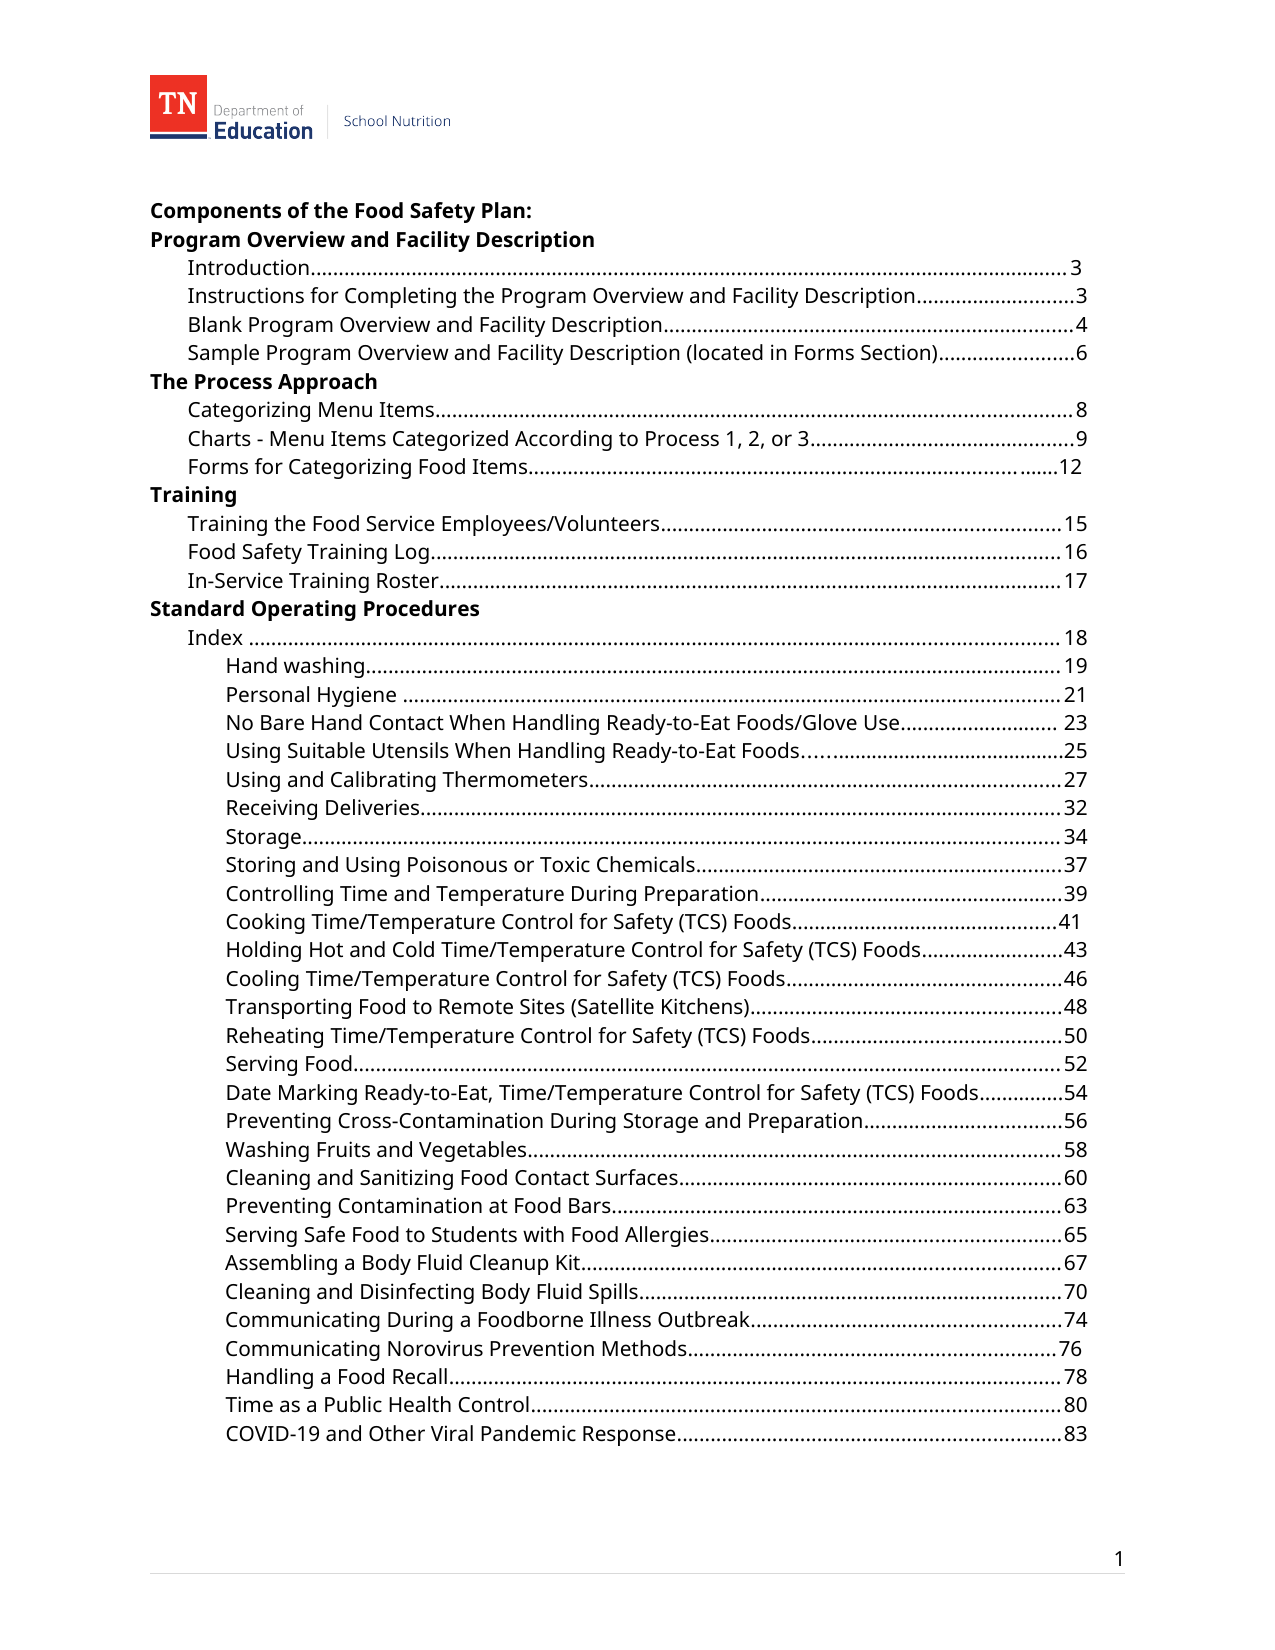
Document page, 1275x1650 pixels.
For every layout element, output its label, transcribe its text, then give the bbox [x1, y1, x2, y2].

text Preventing Contamination at Food Bars 63 [187, 1192, 1125, 1220]
picture [150, 75, 451, 139]
text COVID-19 and Other Viral Pandemic Response 83 [187, 1419, 1125, 1447]
text Training [150, 481, 1125, 509]
text Components of the Food Safety Plan: [150, 168, 1125, 225]
text Reheating Time/Temperature Control for Safety (TCS) Foods 50 [187, 1021, 1125, 1049]
text Serving Food 52 [187, 1049, 1125, 1078]
text Washing Fruits and Vegetables 58 [187, 1135, 1125, 1163]
text Introduction 3 [187, 253, 1125, 282]
text Time as a Public Health Control 80 [187, 1391, 1125, 1419]
text Preventing Cross-Contamination During Storage and Preparation 56 [187, 1106, 1125, 1135]
text Date Marking Ready-to-Eat, Time/Temperature Control for Safety (TCS) Foods 54 [187, 1078, 1125, 1106]
text Communicating Norovirus Prevention Methods 76 [225, 1334, 1125, 1362]
text The Process Approach [150, 367, 1125, 395]
text Controlling Time and Temperature During Preparation 39 [187, 879, 1125, 907]
text Cooling Time/Temperature Control for Safety (TCS) Foods 46 [187, 964, 1125, 992]
text Food Safety Training Log 16 [187, 537, 1125, 566]
text Training the Food Service Employees/Volunteers 15 [187, 509, 1125, 537]
text Standard Operating Procedures [150, 594, 1125, 623]
text Cooking Time/Temperature Control for Safety (TCS) Foods 41 [187, 907, 1125, 936]
text Hand washing 19 [187, 651, 1125, 680]
text No Bare Hand Contact When Handling Ready-to-Eat Foods/Glove Use 23 [187, 708, 1125, 737]
text In-Service Training Roster 17 [187, 566, 1125, 594]
text Charts - Menu Items Categorized According to Process 1, 2, or 3 9 [187, 424, 1125, 452]
text Personal Hygiene 21 [187, 680, 1125, 708]
text Sample Program Overview and Facility Description (located in Forms Section) 6 [187, 338, 1125, 367]
text Communicating During a Foodborne Illness Outbreak 74 [225, 1305, 1125, 1334]
text Cleaning and Sanitizing Food Contact Surfaces 60 [187, 1163, 1125, 1192]
text Storage 34 [187, 822, 1125, 850]
text Transporting Food to Remote Sites (Satellite Kitchens) 48 [187, 992, 1125, 1021]
text Program Overview and Facility Description [150, 225, 1125, 253]
text Receiving Deliveries 32 [187, 793, 1125, 822]
text Forms for Categorizing Food Items …….12 [187, 452, 1125, 481]
text Handling a Food Recall 78 [187, 1362, 1125, 1391]
text Storing and Using Poisonous or Toxic Chemicals 37 [187, 850, 1125, 879]
text Using and Calibrating Thermometers 27 [187, 765, 1125, 793]
text Assembling a Body Fluid Cleanup Kit 67 [225, 1248, 1125, 1277]
text Cleaning and Disinfecting Body Fluid Spills 70 [225, 1277, 1125, 1305]
text Serving Safe Food to Students with Food Allergies 65 [225, 1220, 1125, 1248]
text Categorizing Menu Items 8 [187, 395, 1125, 424]
text Holding Hot and Cold Time/Temperature Control for Safety (TCS) Foods 43 [187, 936, 1125, 964]
text Instructions for Completing the Program Overview and Facility Description 3 [187, 282, 1125, 310]
text Using Suitable Utensils When Handling Ready-to-Eat Foods …………………………………..25 [187, 737, 1125, 765]
text Blank Program Overview and Facility Description 4 [187, 310, 1125, 338]
text Index 18 [187, 623, 1125, 651]
